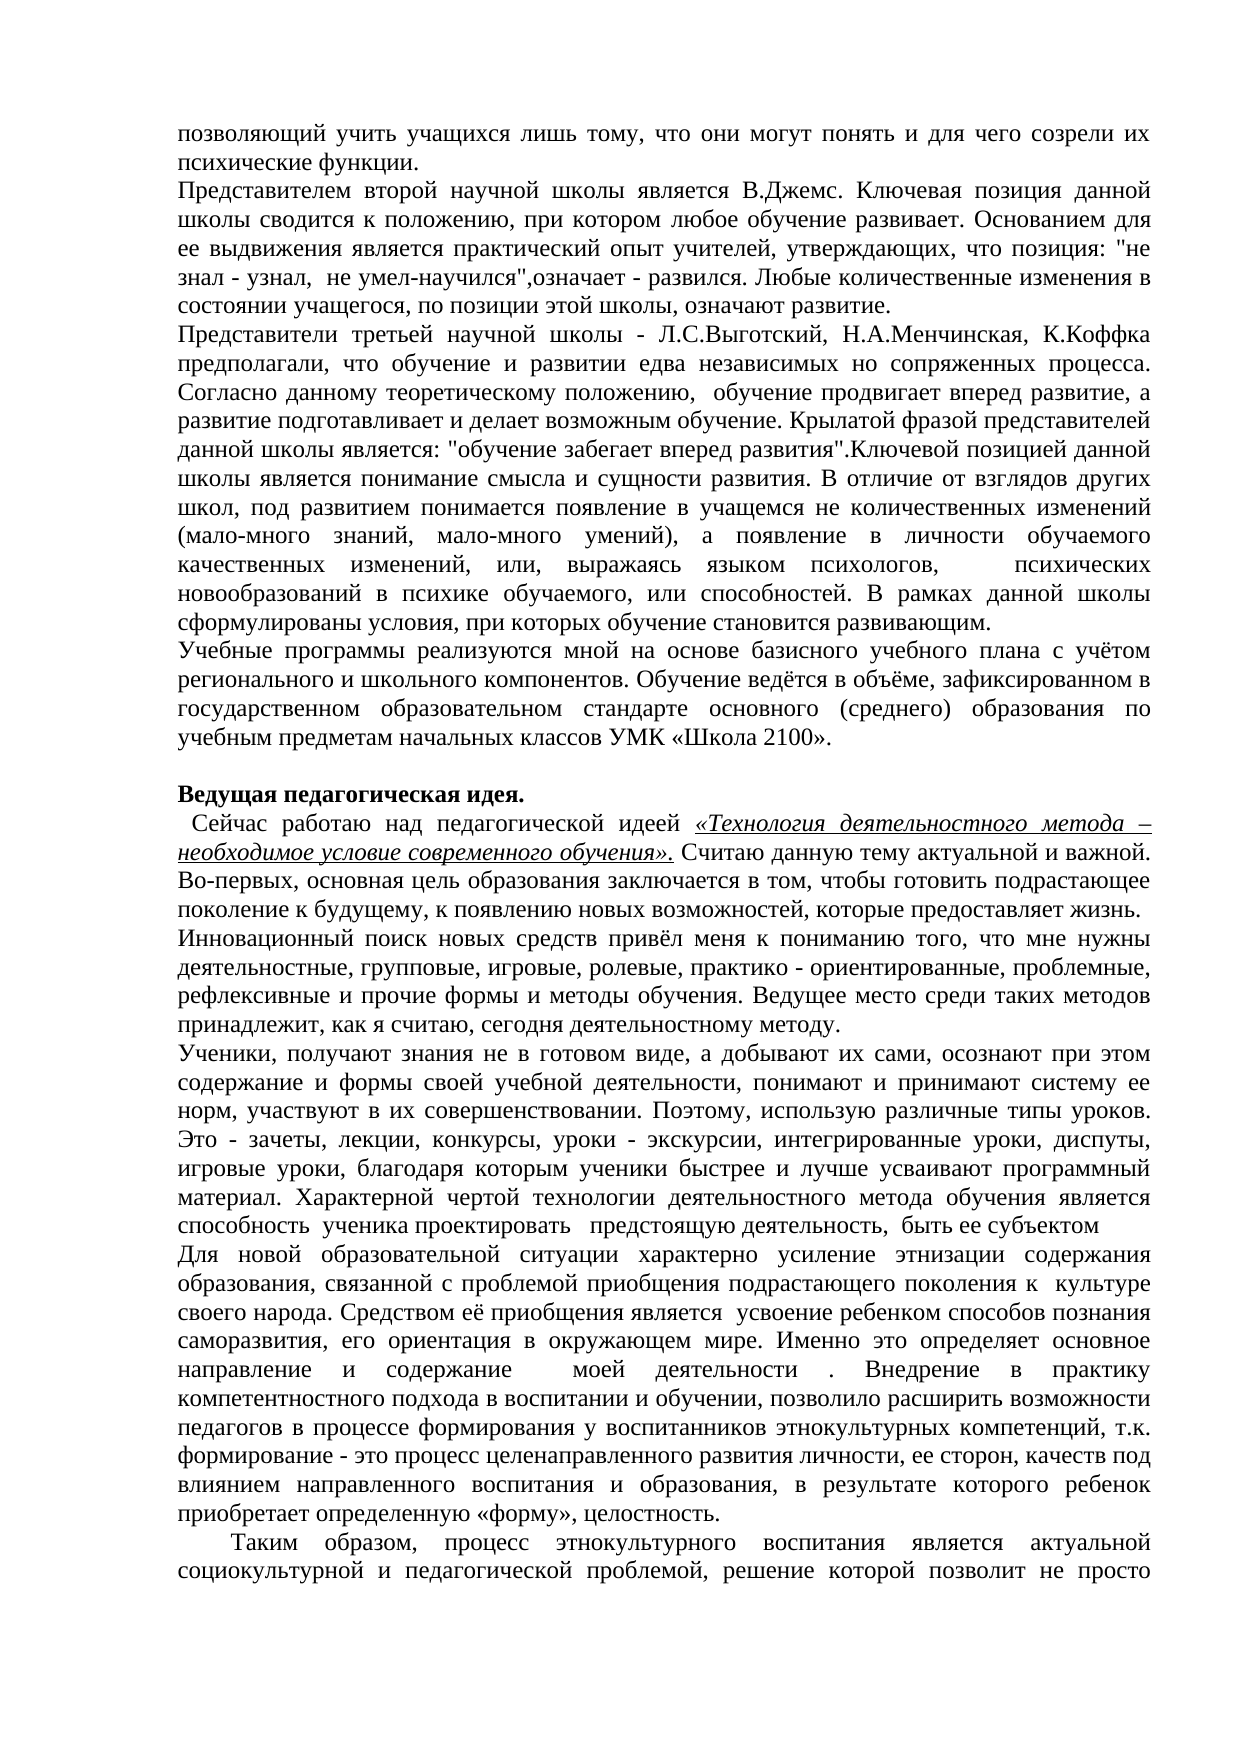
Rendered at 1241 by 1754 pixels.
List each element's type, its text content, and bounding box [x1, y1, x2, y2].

text Представители третьей научной школы - Л.С.Выготский, Н.А.Менчинская, К.Коффка предполагали, что обучение и развитии едва независимых но сопряженных процесса. Согласно данному теоретическому положению, обучение продвигает вперед развитие, а развитие подготавливает и делает возможным обучение. Крылатой фразой представителей данной школы является: "обучение забегает вперед развития".Ключевой позицией данной школы является понимание смысла и сущности развития. В отличие от взглядов других школ, под развитием понимается появление в учащемся не количественных изменений (мало-много знаний, мало-много умений), а появление в личности обучаемого качественных изменений, или, выражаясь языком психологов, психических новообразований в психике обучаемого, или способностей. В рамках данной школы сформулированы условия, при которых обучение становится развивающим. [177, 319, 1152, 636]
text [177, 1527, 1152, 1584]
text Учебные программы реализуются мной на основе базисного учебного плана с учётом регионального и школьного компонентов. Обучение ведётся в объёме, зафиксированном в государственном образовательном стандарте основного (среднего) образования по учебным предметам начальных классов УМК «Школа 2100». [177, 636, 1152, 751]
text Ведущая педагогическая идея. [177, 779, 1152, 808]
text Ученики, получают знания не в готовом виде, а добывают их сами, осознают при этом содержание и формы своей учебной деятельности, понимают и принимают систему ее норм, участвуют в их совершенствовании. Поэтому, использую различные типы уроков. Это - зачеты, лекции, конкурсы, уроки - экскурсии, интегрированные уроки, диспуты, игровые уроки, благодаря которым ученики быстрее и лучше усваивают программный материал. Характерной чертой технологии деятельностного метода обучения является способность ученика проектировать предстоящую деятельность, быть ее субъектом [177, 1038, 1152, 1239]
text Представителем второй научной школы является В.Джемс. Ключевая позиция данной школы сводится к положению, при котором любое обучение развивает. Основанием для ее выдвижения является практический опыт учителей, утверждающих, что позиция: "не знал - узнал, не умел-научился",означает - развился. Любые количественные изменения в состоянии учащегося, по позиции этой школы, означают развитие. [177, 176, 1152, 319]
text Для новой образовательной ситуации характерно усиление этнизации содержания образования, связанной с проблемой приобщения подрастающего поколения к культуре своего народа. Средством её приобщения является усвоение ребенком способов познания саморазвития, его ориентация в окружающем мире. Именно это определяет основное направление и содержание моей деятельности . Внедрение в практику компетентностного подхода в воспитании и обучении, позволило расширить возможности педагогов в процессе формирования у воспитанников этнокультурных компетенций, т.к. формирование - это процесс целенаправленного развития личности, ее сторон, качеств под влиянием направленного воспитания и образования, в результате которого ребенок приобретает определенную «форму», целостность. [177, 1239, 1152, 1527]
text позволяющий учить учащихся лишь тому, что они могут понять и для чего созрели их психические функции. [177, 118, 1152, 176]
text Инновационный поиск новых средств привёл меня к пониманию того, что мне нужны деятельностные, групповые, игровые, ролевые, практико - ориентированные, проблемные, рефлексивные и прочие формы и методы обучения. Ведущее место среди таких методов принадлежит, как я считаю, сегодня деятельностному методу. [177, 923, 1152, 1038]
text Сейчас работаю над педагогической идеей «Технология деятельностного метода – необходимое условие современного обучения». Считаю данную тему актуальной и важной. Во-первых, основная цель образования заключается в том, чтобы готовить подрастающее поколение к будущему, к появлению новых возможностей, которые предоставляет жизнь. [177, 808, 1152, 923]
